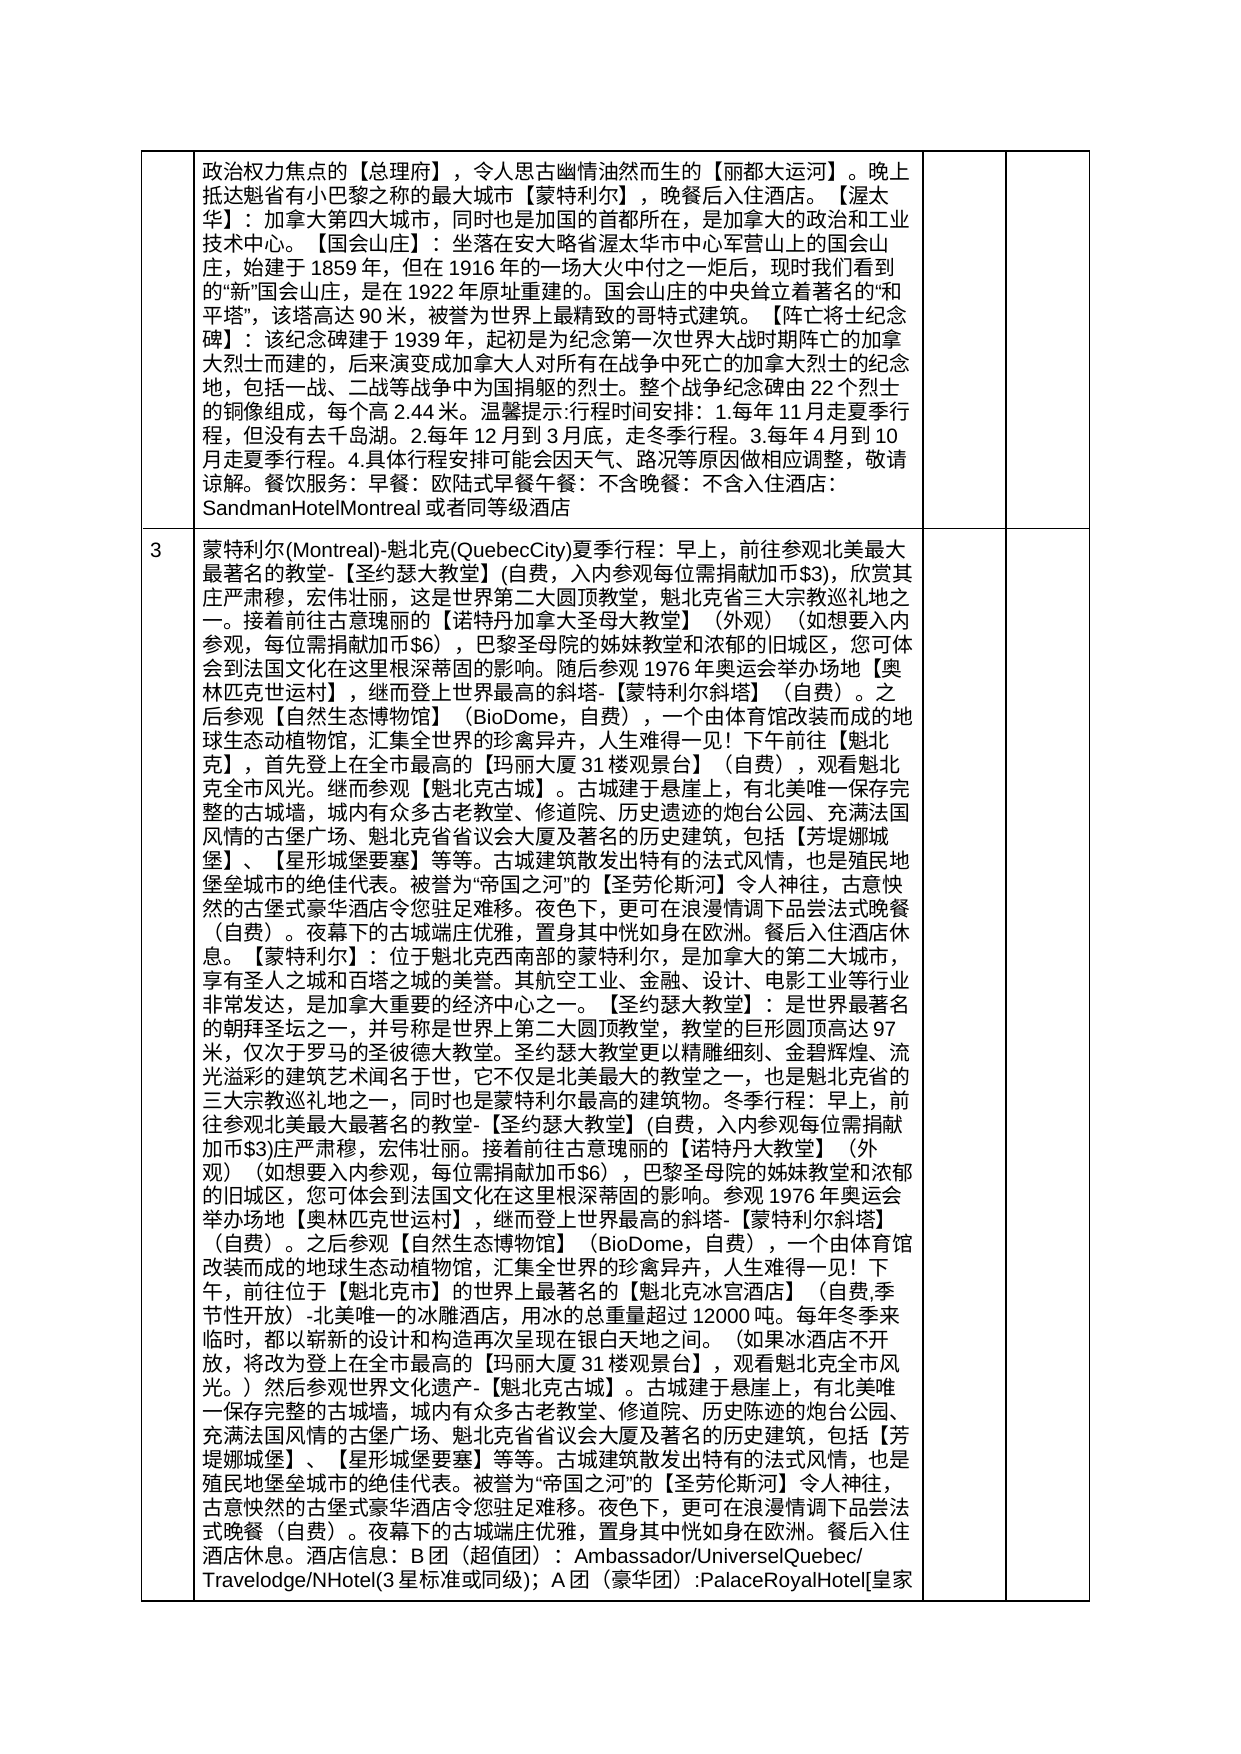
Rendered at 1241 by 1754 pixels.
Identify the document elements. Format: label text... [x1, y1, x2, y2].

table_cell 3 [142, 529, 193, 1600]
table_cell [924, 529, 1005, 1600]
table_cell [924, 152, 1005, 528]
table_cell [1007, 529, 1089, 1600]
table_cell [195, 152, 922, 528]
table_cell [1007, 152, 1089, 528]
table_cell 2 [142, 152, 193, 528]
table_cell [195, 529, 922, 1600]
